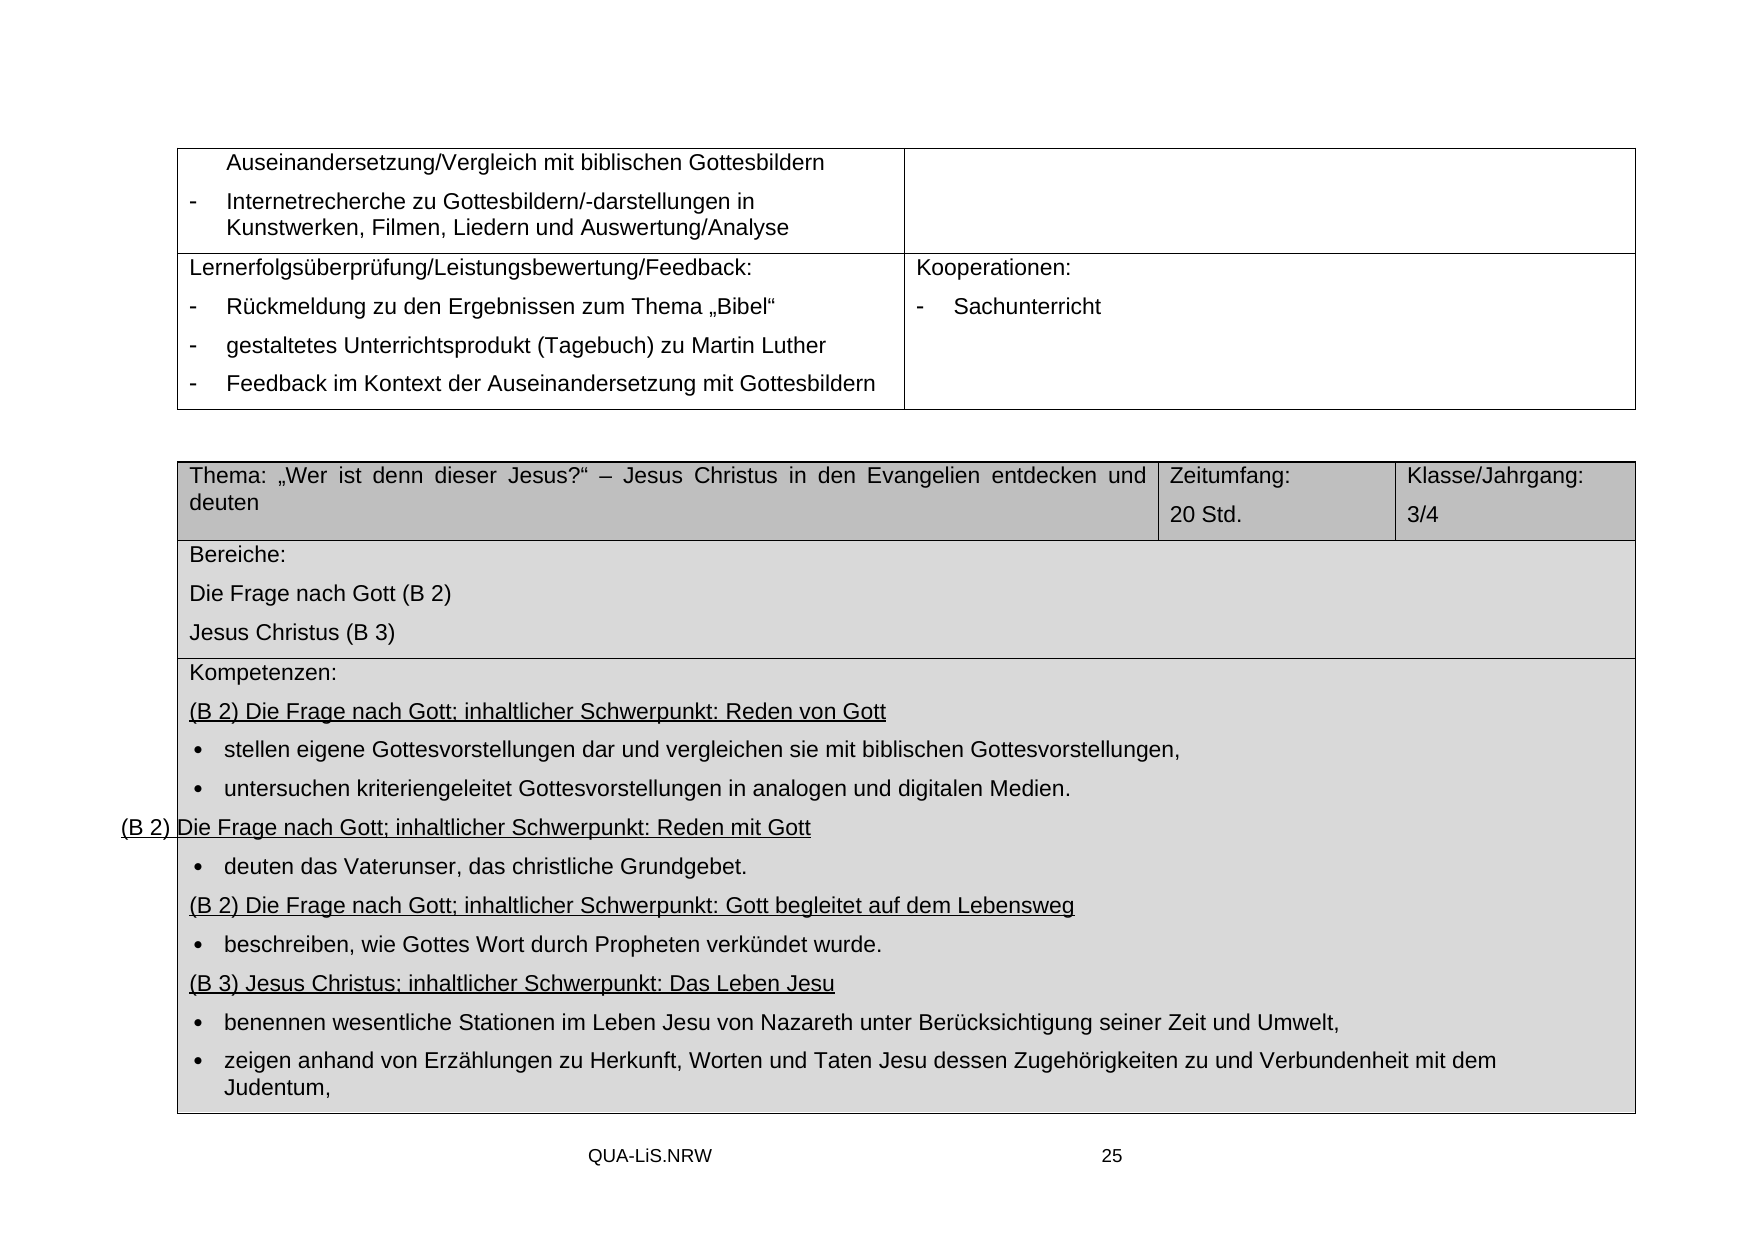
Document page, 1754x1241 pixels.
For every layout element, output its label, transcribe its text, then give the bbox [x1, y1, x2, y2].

table_header Klasse/Jahrgang: 3/4 [1396, 463, 1635, 540]
table_header Zeitumfang: 20 Std. [1159, 463, 1395, 540]
table_cell Bereiche: Die Frage nach Gott (B 2) Jesus Christus (B 3) [178, 541, 1635, 658]
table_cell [178, 659, 1635, 1112]
table_cell Kooperationen: Sachunterricht [905, 254, 1635, 409]
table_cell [178, 149, 904, 253]
table_header Thema: „Wer ist denn dieser Jesus?“ – Jesus Christus in den Evangelien entdecken und deuten [178, 463, 1158, 540]
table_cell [905, 149, 1635, 253]
table_cell Lernerfolgsüberprüfung/Leistungsbewertung/Feedback: Rückmeldung zu den Ergebnissen zum Thema „Bibel“ gestaltetes Unterrichtsprodukt (Tagebuch) zu Martin Luther Feedback im Kontext der Auseinandersetzung mit Gottesbildern [178, 254, 904, 409]
